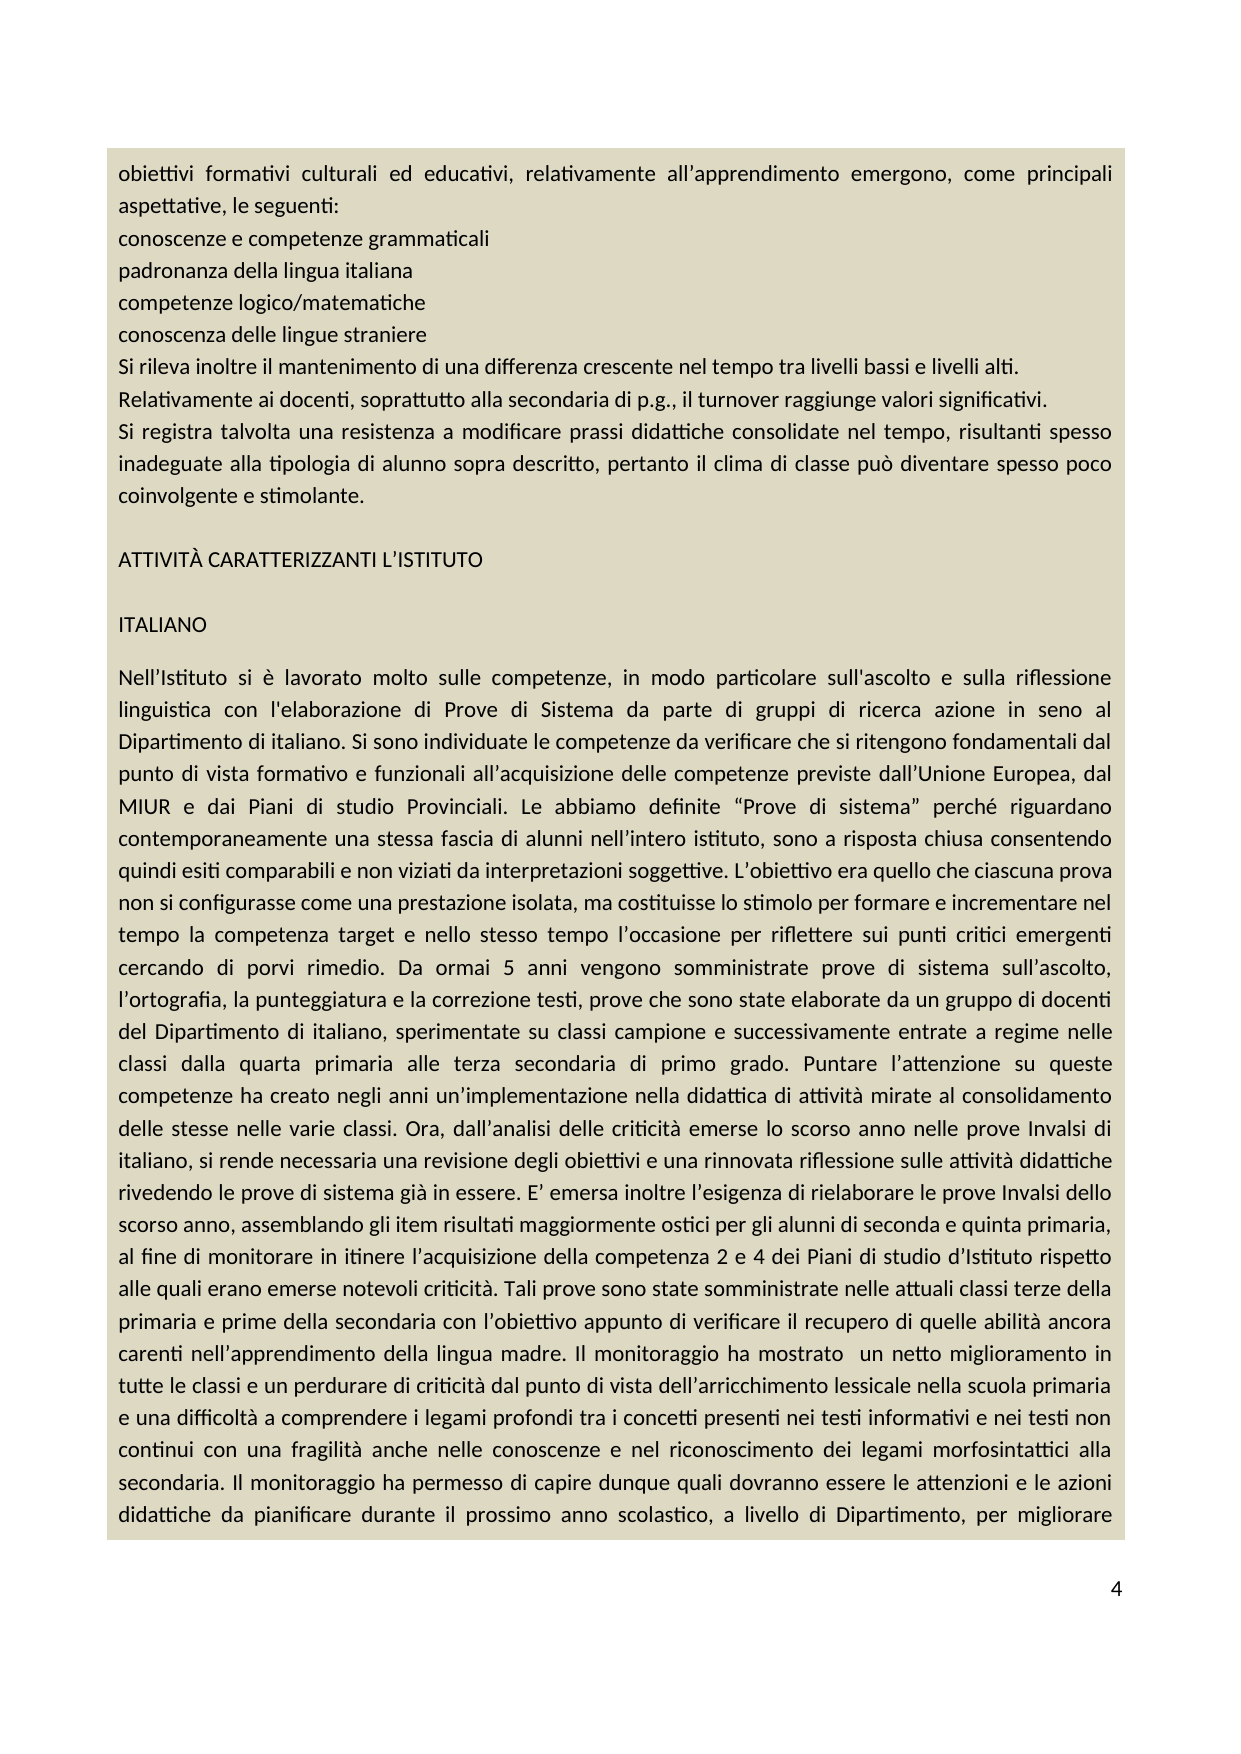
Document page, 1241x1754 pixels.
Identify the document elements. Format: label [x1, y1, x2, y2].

table_cell [107, 148, 1125, 1540]
